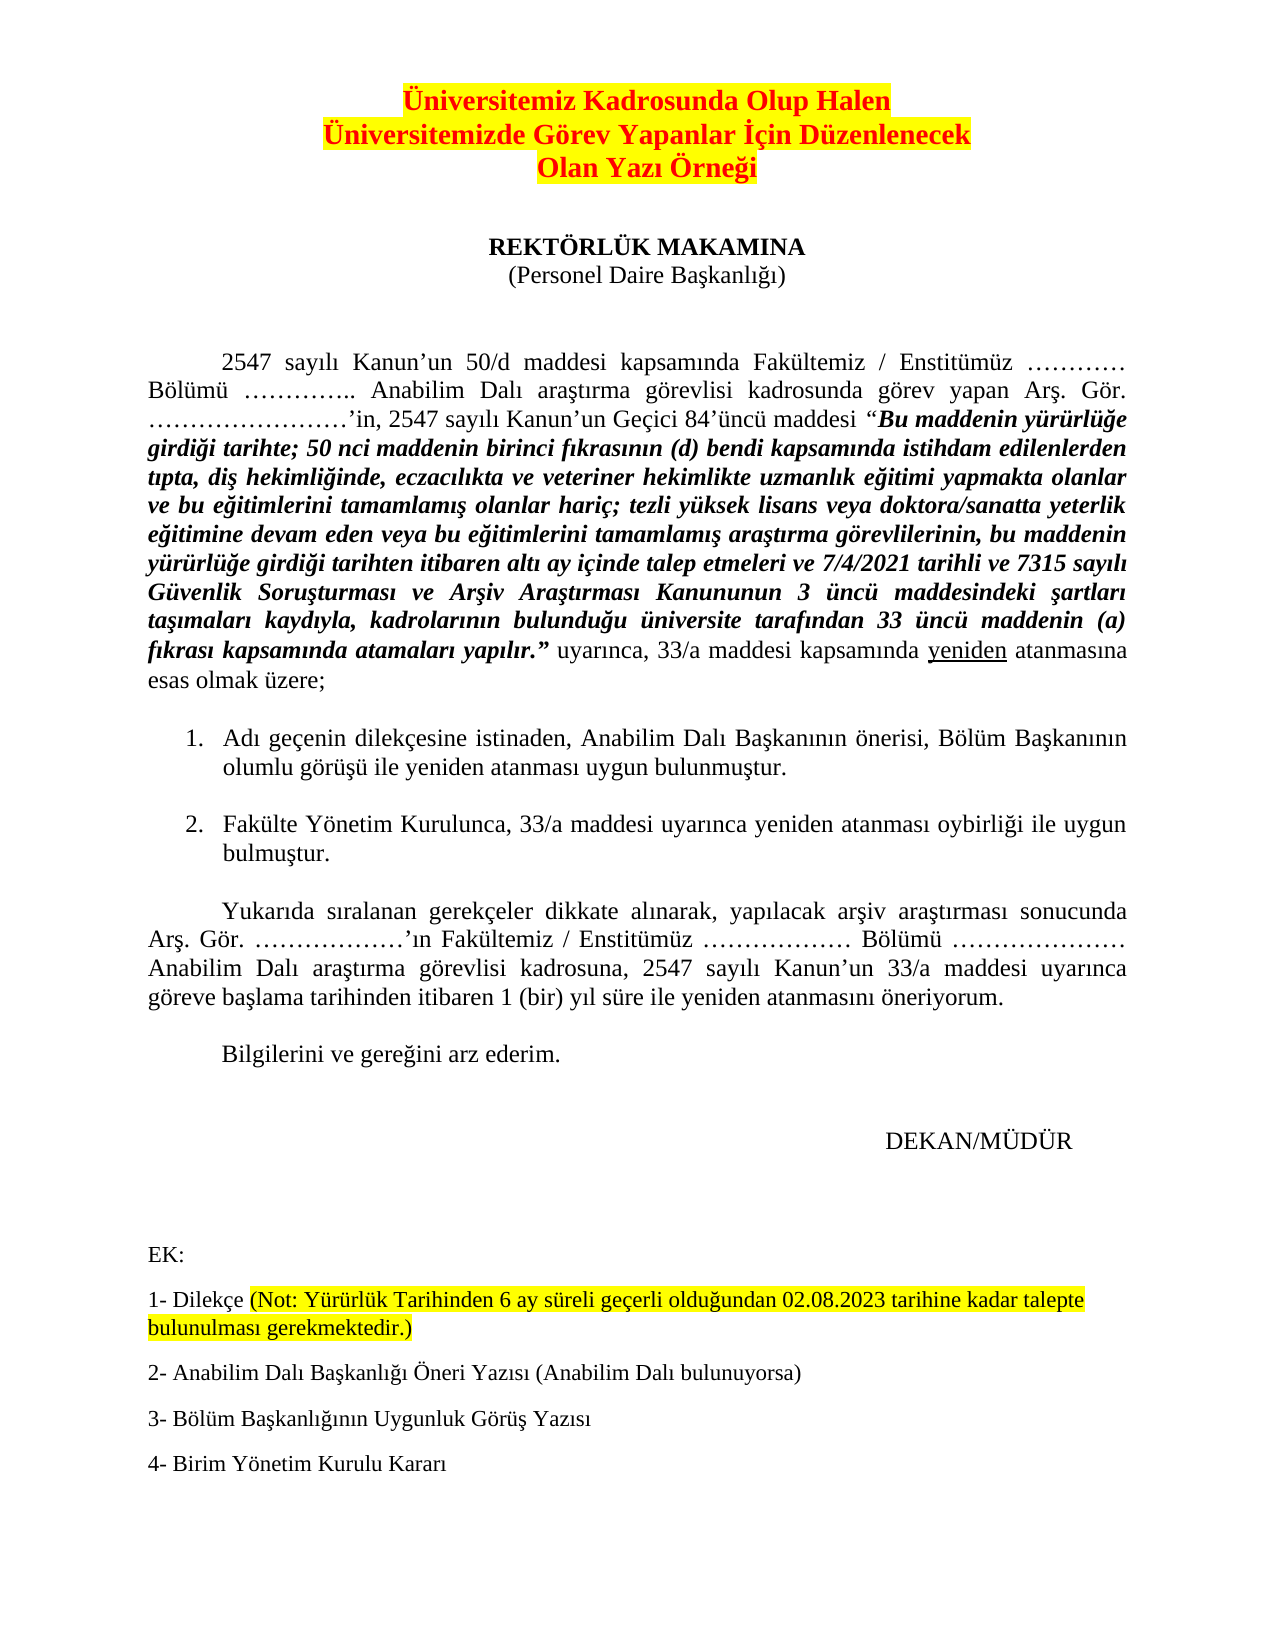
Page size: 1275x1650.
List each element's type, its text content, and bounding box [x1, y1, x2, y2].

text EK: [148, 1241, 1127, 1267]
list Fakülte Yönetim Kurulunca, 33/a maddesi uyarınca yeniden atanması oybirliği ile uygun bulmuştur. [185, 809, 1127, 867]
text Yukarıda sıralanan gerekçeler dikkate alınarak, yapılacak arşiv araştırması sonucunda Arş. Gör. ………………’ın Fakültemiz / Enstitümüz ……………… Bölümü ………………… Anabilim Dalı araştırma görevlisi kadrosuna, 2547 sayılı Kanun’un 33/a maddesi uyarınca göreve başlama tarihinden itibaren 1 (bir) yıl süre ile yeniden atanmasını öneriyorum. [148, 896, 1127, 1011]
text 3- Bölüm Başkanlığının Uygunluk Görüş Yazısı [148, 1404, 1127, 1431]
text REKTÖRLÜK MAKAMINA [309, 232, 984, 260]
text DEKAN/MÜDÜR [885, 1126, 1127, 1154]
text (Personel Daire Başkanlığı) [309, 260, 984, 289]
list Adı geçenin dilekçesine istinaden, Anabilim Dalı Başkanının önerisi, Bölüm Başkanının olumlu görüşü ile yeniden atanması uygun bulunmuştur. [185, 723, 1127, 781]
text Üniversitemiz Kadrosunda Olup Halen Üniversitemizde Görev Yapanlar İçin Düzenlenecek Olan Yazı Örneği [757, 83, 984, 184]
text 2547 sayılı Kanun’un 50/d maddesi kapsamında Fakültemiz / Enstitümüz …………Bölümü ………….. Anabilim Dalı araştırma görevlisi kadrosunda görev yapan Arş. Gör. ……………………’in, 2547 sayılı Kanun’un Geçici 84’üncü maddesi “Bu maddenin yürürlüğe girdiği tarihte; 50 nci maddenin birinci fıkrasının (d) bendi kapsamında istihdam edilenlerden tıpta, diş hekimliğinde, eczacılıkta ve veteriner hekimlikte uzmanlık eğitimi yapmakta olanlar ve bu eğitimlerini tamamlamış olanlar hariç; tezli yüksek lisans veya doktora/sanatta yeterlik eğitimine devam eden veya bu eğitimlerini tamamlamış araştırma görevlilerinin, bu maddenin yürürlüğe girdiği tarihten itibaren altı ay içinde talep etmeleri ve 7/4/2021 tarihli ve 7315 sayılı Güvenlik Soruşturması ve Arşiv Araştırması Kanununun 3 üncü maddesindeki şartları taşımaları kaydıyla, kadrolarının bulunduğu üniversite tarafından 33 üncü maddenin (a) fıkrası kapsamında atamaları yapılır.” uyarınca, 33/a maddesi kapsamında yeniden atanmasına esas olmak üzere; [148, 347, 1127, 693]
text 4- Birim Yönetim Kurulu Kararı [148, 1450, 1127, 1476]
text 1- Dilekçe (Not: Yürürlük Tarihinden 6 ay süreli geçerli olduğundan 02.08.2023 tarihine kadar talepte bulunulması gerekmektedir.) [148, 1286, 1127, 1341]
text Bilgilerini ve gereğini arz ederim. [148, 1039, 1127, 1068]
text Üniversitemiz Kadrosunda Olup Halen Üniversitemizde Görev Yapanlar İçin Düzenlenecek Olan Yazı Örneği [309, 83, 537, 184]
text 2- Anabilim Dalı Başkanlığı Öneri Yazısı (Anabilim Dalı bulunuyorsa) [148, 1359, 1127, 1386]
